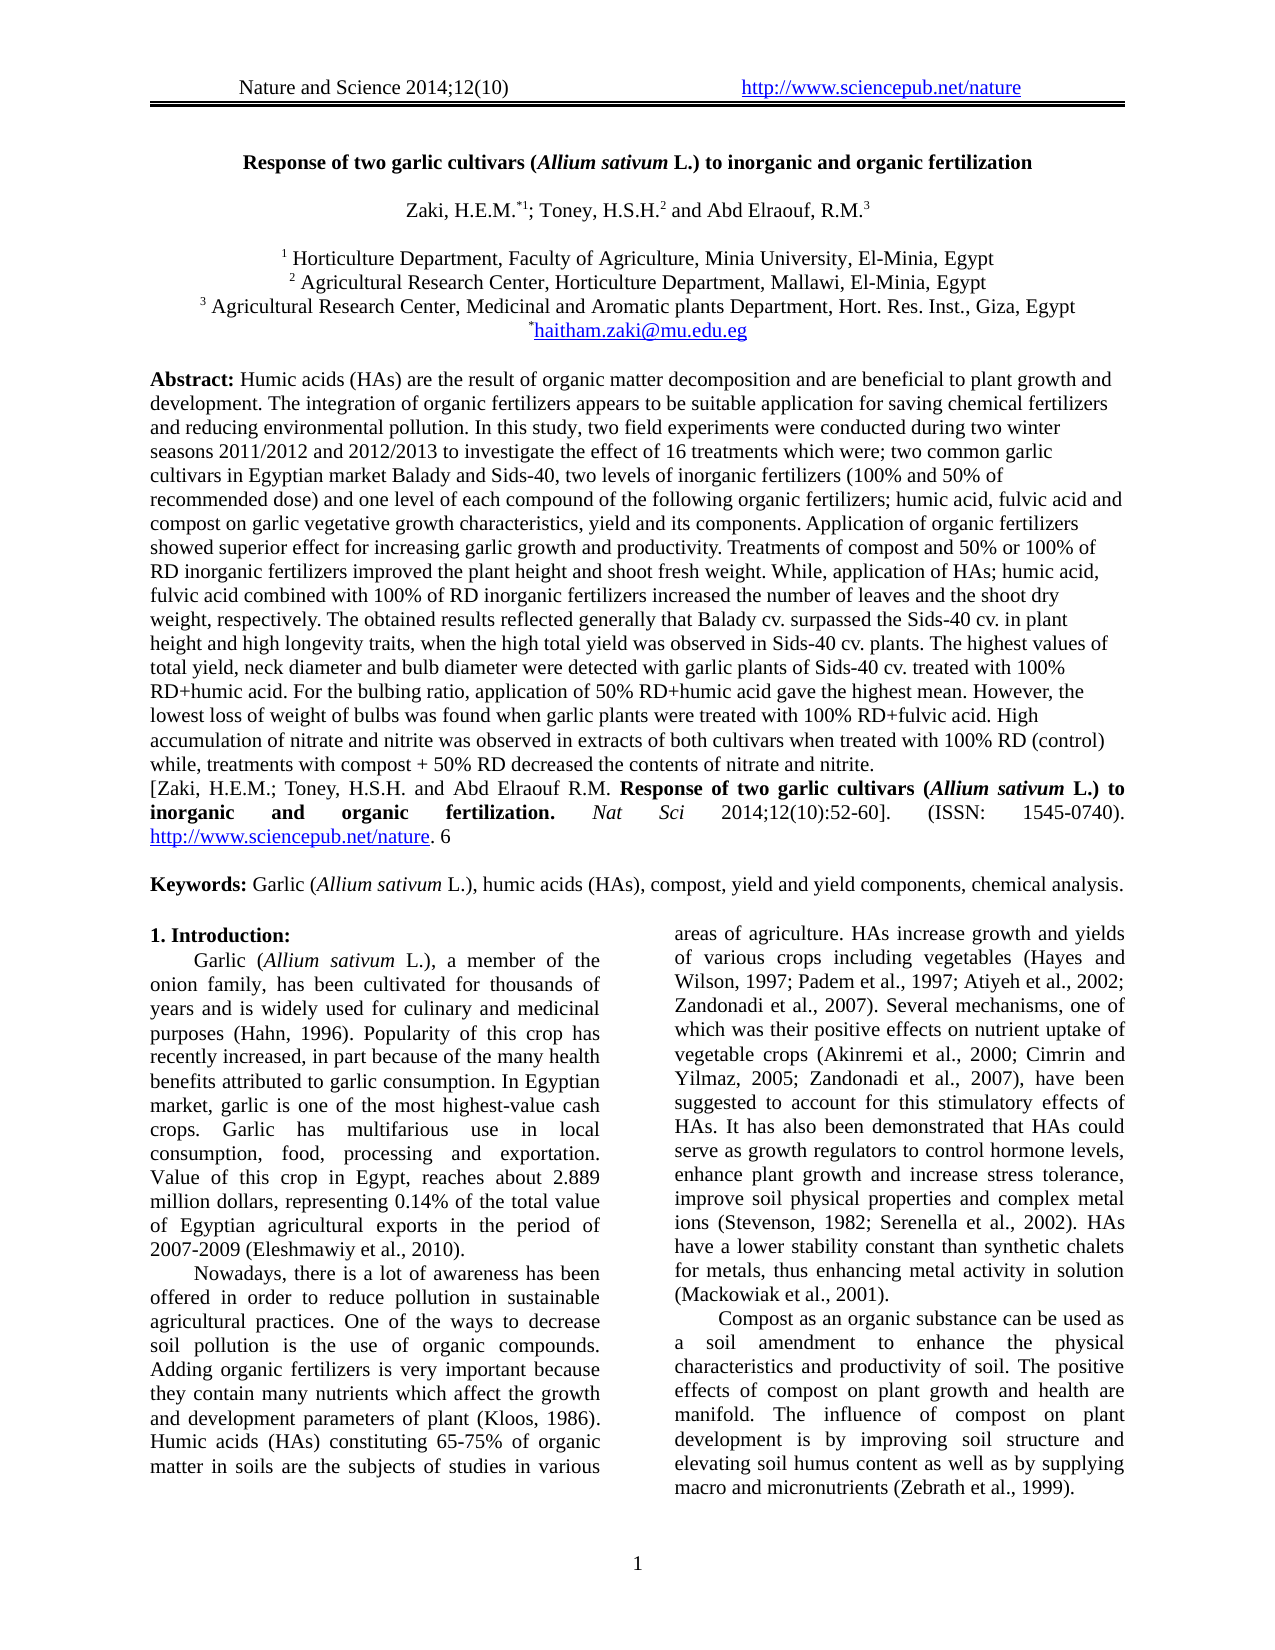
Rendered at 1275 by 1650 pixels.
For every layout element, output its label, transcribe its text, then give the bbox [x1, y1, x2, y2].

text Compost as an organic substance can be used as a soil amendment to enhance the physical characteristics and productivity of soil. The positive effects of compost on plant growth and health are manifold. The influence of compost on plant development is by improving soil structure and elevating soil humus content as well as by supplying macro and micronutrients (Zebrath et al., 1999). [674, 1306, 1125, 1499]
text Abstract: Humic acids (HAs) are the result of organic matter decomposition and are beneficial to plant growth and development. The integration of organic fertilizers appears to be suitable application for saving chemical fertilizers and reducing environmental pollution. In this study, two field experiments were conducted during two winter seasons 2011/2012 and 2012/2013 to investigate the effect of 16 treatments which were; two common garlic cultivars in Egyptian market Balady and Sids-40, two levels of inorganic fertilizers (100% and 50% of recommended dose) and one level of each compound of the following organic fertilizers; humic acid, fulvic acid and compost on garlic vegetative growth characteristics, yield and its components. Application of organic fertilizers showed superior effect for increasing garlic growth and productivity. Treatments of compost and 50% or 100% of RD inorganic fertilizers improved the plant height and shoot fresh weight. While, application of HAs; humic acid, fulvic acid combined with 100% of RD inorganic fertilizers increased the number of leaves and the shoot dry weight, respectively. The obtained results reflected generally that Balady cv. surpassed the Sids-40 cv. in plant height and high longevity traits, when the high total yield was observed in Sids-40 cv. plants. The highest values of total yield, neck diameter and bulb diameter were detected with garlic plants of Sids-40 cv. treated with 100% RD+humic acid. For the bulbing ratio, application of 50% RD+humic acid gave the highest mean. However, the lowest loss of weight of bulbs was found when garlic plants were treated with 100% RD+fulvic acid. High accumulation of nitrate and nitrite was observed in extracts of both cultivars when treated with 100% RD (control) while, treatments with compost + 50% RD decreased the contents of nitrate and nitrite. [150, 367, 1125, 776]
text 2 Agricultural Research Center, Horticulture Department, Mallawi, El-Minia, Egypt [150, 270, 1125, 294]
text Nowadays, there is a lot of awareness has been offered in order to reduce pollution in sustainable agricultural practices. One of the ways to decrease soil pollution is the use of organic compounds. Adding organic fertilizers is very important because they contain many nutrients which affect the growth and development parameters of plant (Kloos, 1986). Humic acids (HAs) constituting 65-75% of organic matter in soils are the subjects of studies in various areas of agriculture. HAs increase growth and yields of various crops including vegetables (Hayes and Wilson, 1997; Padem et al., 1997; Atiyeh et al., 2002; Zandonadi et al., 2007). Several mechanisms, one of which was their positive effects on nutrient uptake of vegetable crops (Akinremi et al., 2000; Cimrin and Yilmaz, 2005; Zandonadi et al., 2007), have been suggested to account for this stimulatory effects of HAs. It has also been demonstrated that HAs could serve as growth regulators to control hormone levels, enhance plant growth and increase stress tolerance, improve soil physical properties and complex metal ions (Stevenson, 1982; Serenella et al., 2002). HAs have a lower stability constant than synthetic chalets for metals, thus enhancing metal activity in solution (Mackowiak et al., 2001). [674, 921, 1125, 1306]
text 1. Introduction: [150, 921, 601, 948]
text *haitham.zaki@mu.edu.eg [150, 318, 1125, 342]
text Garlic (Allium sativum L.), a member of the onion family, has been cultivated for thousands of years and is widely used for culinary and medicinal purposes (Hahn, 1996). Popularity of this crop has recently increased, in part because of the many health benefits attributed to garlic consumption. In Egyptian market, garlic is one of the most highest-value cash crops. Garlic has multifarious use in local consumption, food, processing and exportation. Value of this crop in , reaches about 2.889 million dollars, representing 0.14% of the total value of Egyptian agricultural exports in the period of 2007-2009 (Eleshmawiy et al., 2010). [150, 948, 601, 1261]
text Keywords: Garlic (Allium sativum L.), humic acids (HAs), compost, yield and yield components, chemical analysis. [150, 872, 1125, 896]
text Nowadays, there is a lot of awareness has been offered in order to reduce pollution in sustainable agricultural practices. One of the ways to decrease soil pollution is the use of organic compounds. Adding organic fertilizers is very important because they contain many nutrients which affect the growth and development parameters of plant (Kloos, 1986). Humic acids (HAs) constituting 65-75% of organic matter in soils are the subjects of studies in various areas of agriculture. HAs increase growth and yields of various crops including vegetables (Hayes and Wilson, 1997; Padem et al., 1997; Atiyeh et al., 2002; Zandonadi et al., 2007). Several mechanisms, one of which was their positive effects on nutrient uptake of vegetable crops (Akinremi et al., 2000; Cimrin and Yilmaz, 2005; Zandonadi et al., 2007), have been suggested to account for this stimulatory effects of HAs. It has also been demonstrated that HAs could serve as growth regulators to control hormone levels, enhance plant growth and increase stress tolerance, improve soil physical properties and complex metal ions (Stevenson, 1982; Serenella et al., 2002). HAs have a lower stability constant than synthetic chalets for metals, thus enhancing metal activity in solution (Mackowiak et al., 2001). [150, 1261, 601, 1478]
text 3 Agricultural Research Center, Medicinal and Aromatic plants Department, Hort. Res. Inst., Giza, Egypt [150, 294, 1125, 318]
text [Zaki, H.E.M.; Toney, H.S.H. and Abd Elraouf R.M. Response of two garlic cultivars (Allium sativum L.) to inorganic and organic fertilization. Nat Sci 2014;12(10):52-60]. (ISSN: 1545-0740). http://www.sciencepub.net/nature. 6 [150, 776, 1125, 848]
text Response of two garlic cultivars (Allium sativum L.) to inorganic and organic fertilization [150, 150, 1125, 174]
text 1 Horticulture Department, Faculty of Agriculture, Minia University, El-Minia, Egypt [150, 246, 1125, 270]
text Zaki, H.E.M.*1; Toney, H.S.H.2 and Abd Elraouf, R.M.3 [150, 198, 1125, 222]
